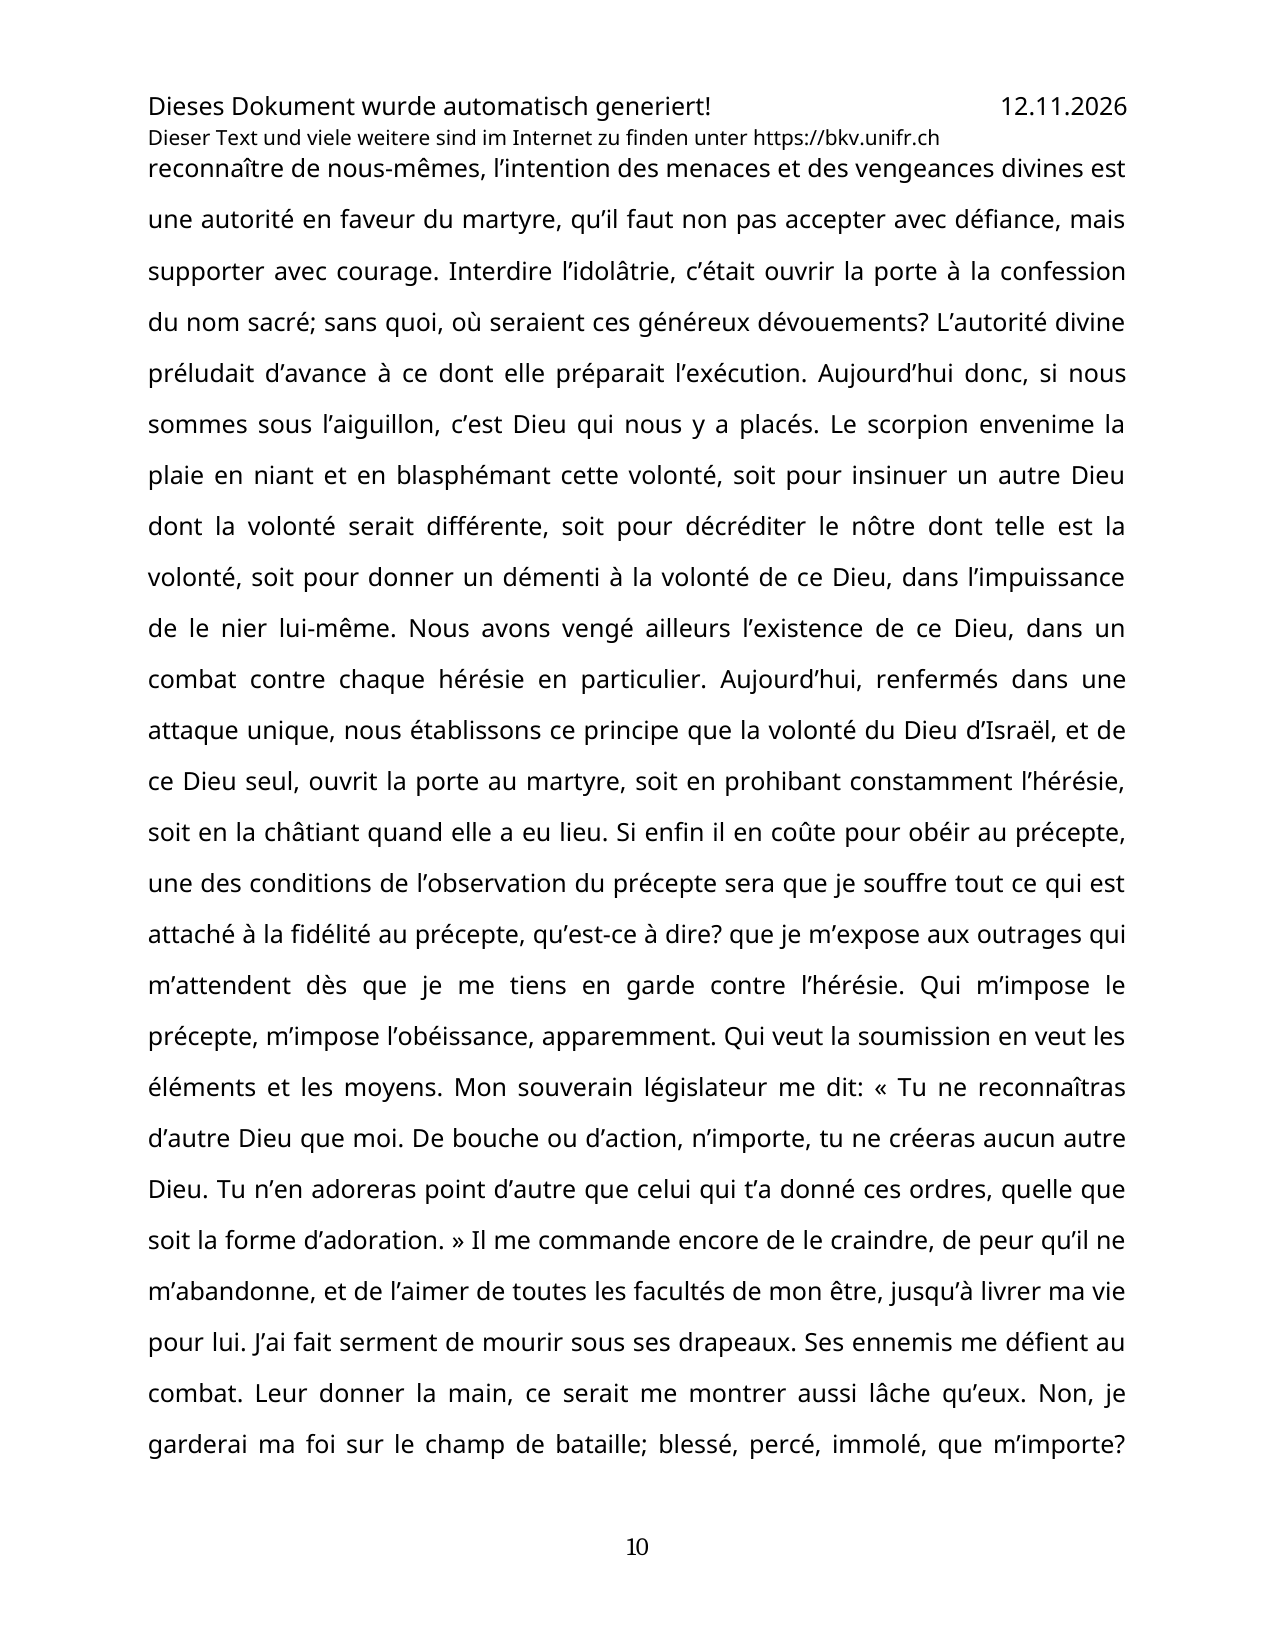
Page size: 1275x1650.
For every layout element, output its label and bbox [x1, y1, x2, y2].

text [148, 151, 1127, 1461]
